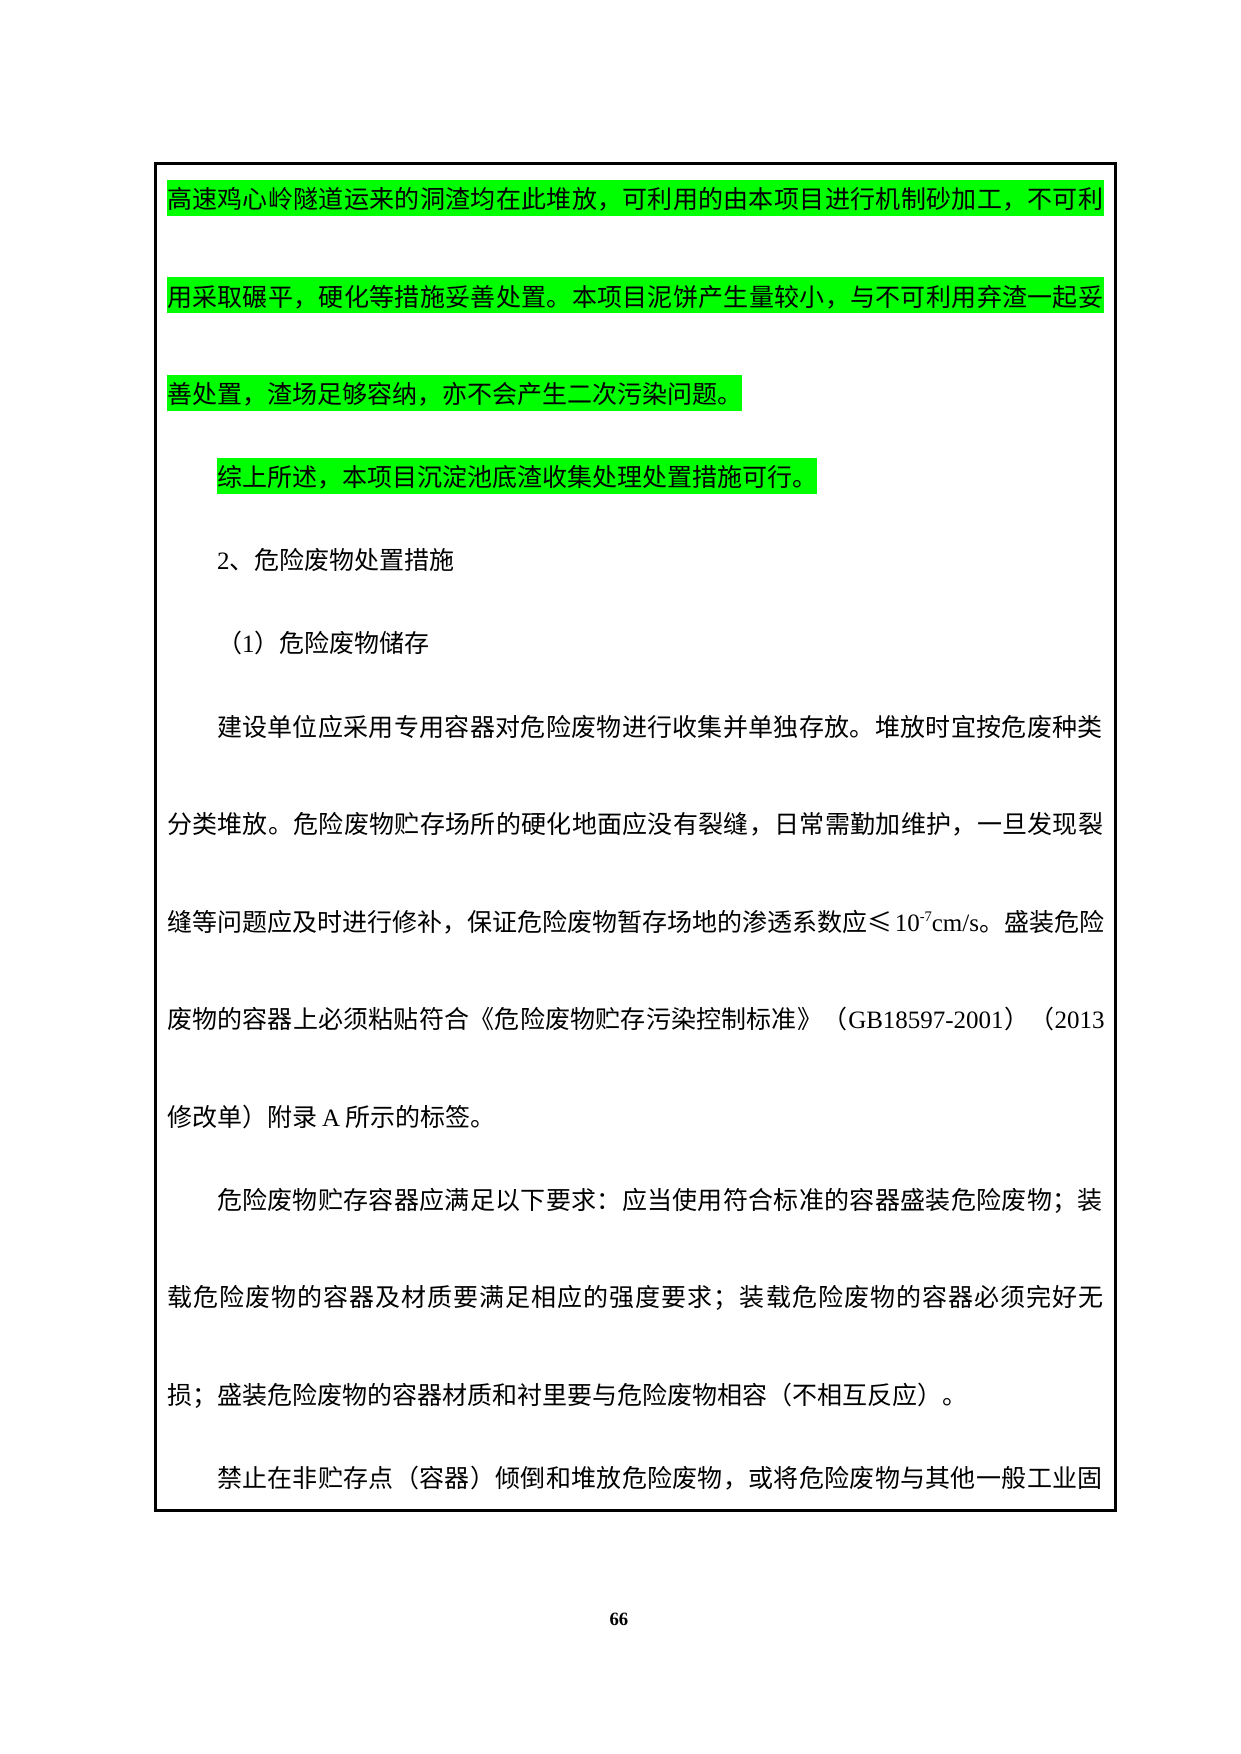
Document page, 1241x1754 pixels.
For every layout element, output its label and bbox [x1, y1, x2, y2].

table_header [157, 165, 1114, 1509]
